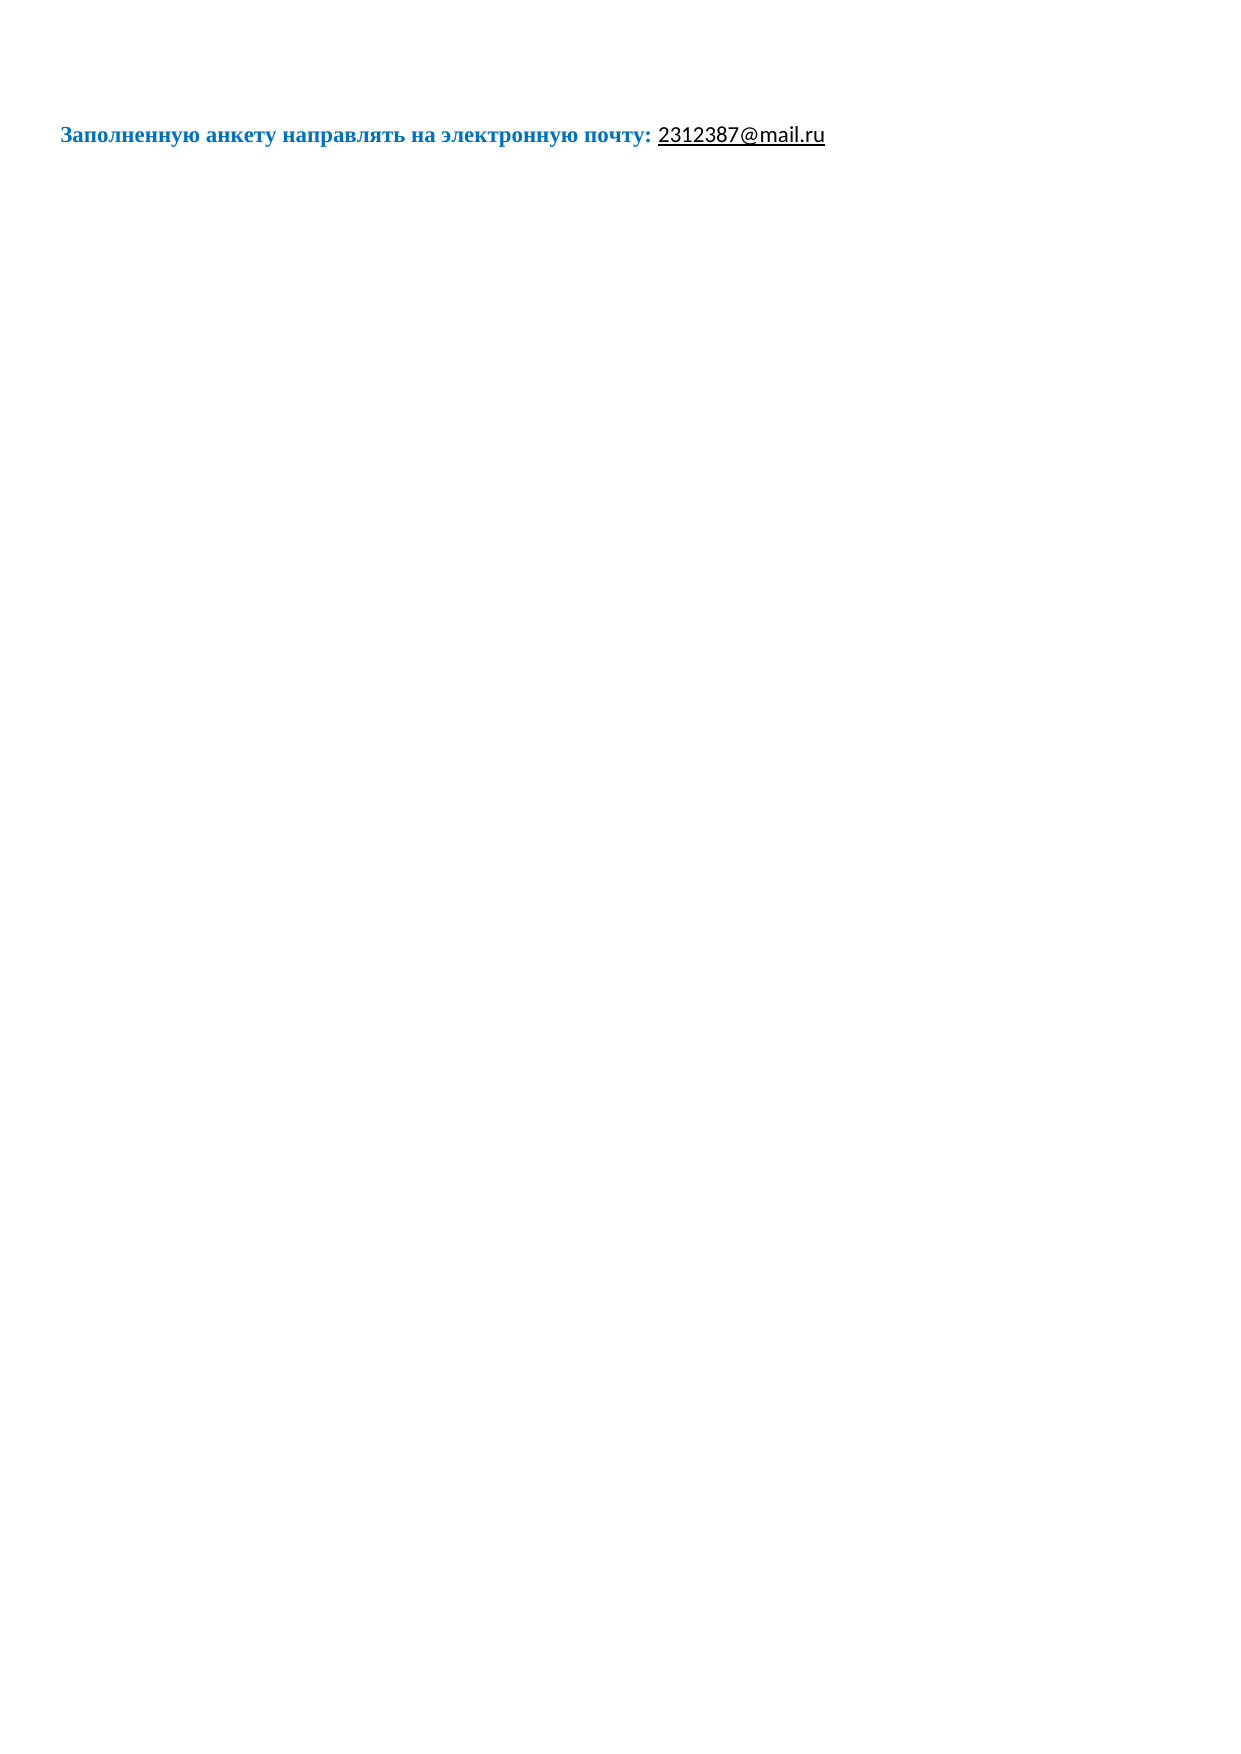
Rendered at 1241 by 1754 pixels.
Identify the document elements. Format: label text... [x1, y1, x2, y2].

text Заполненную анкету направлять на электронную почту: 2312387@mail.ru [60, 120, 1165, 148]
